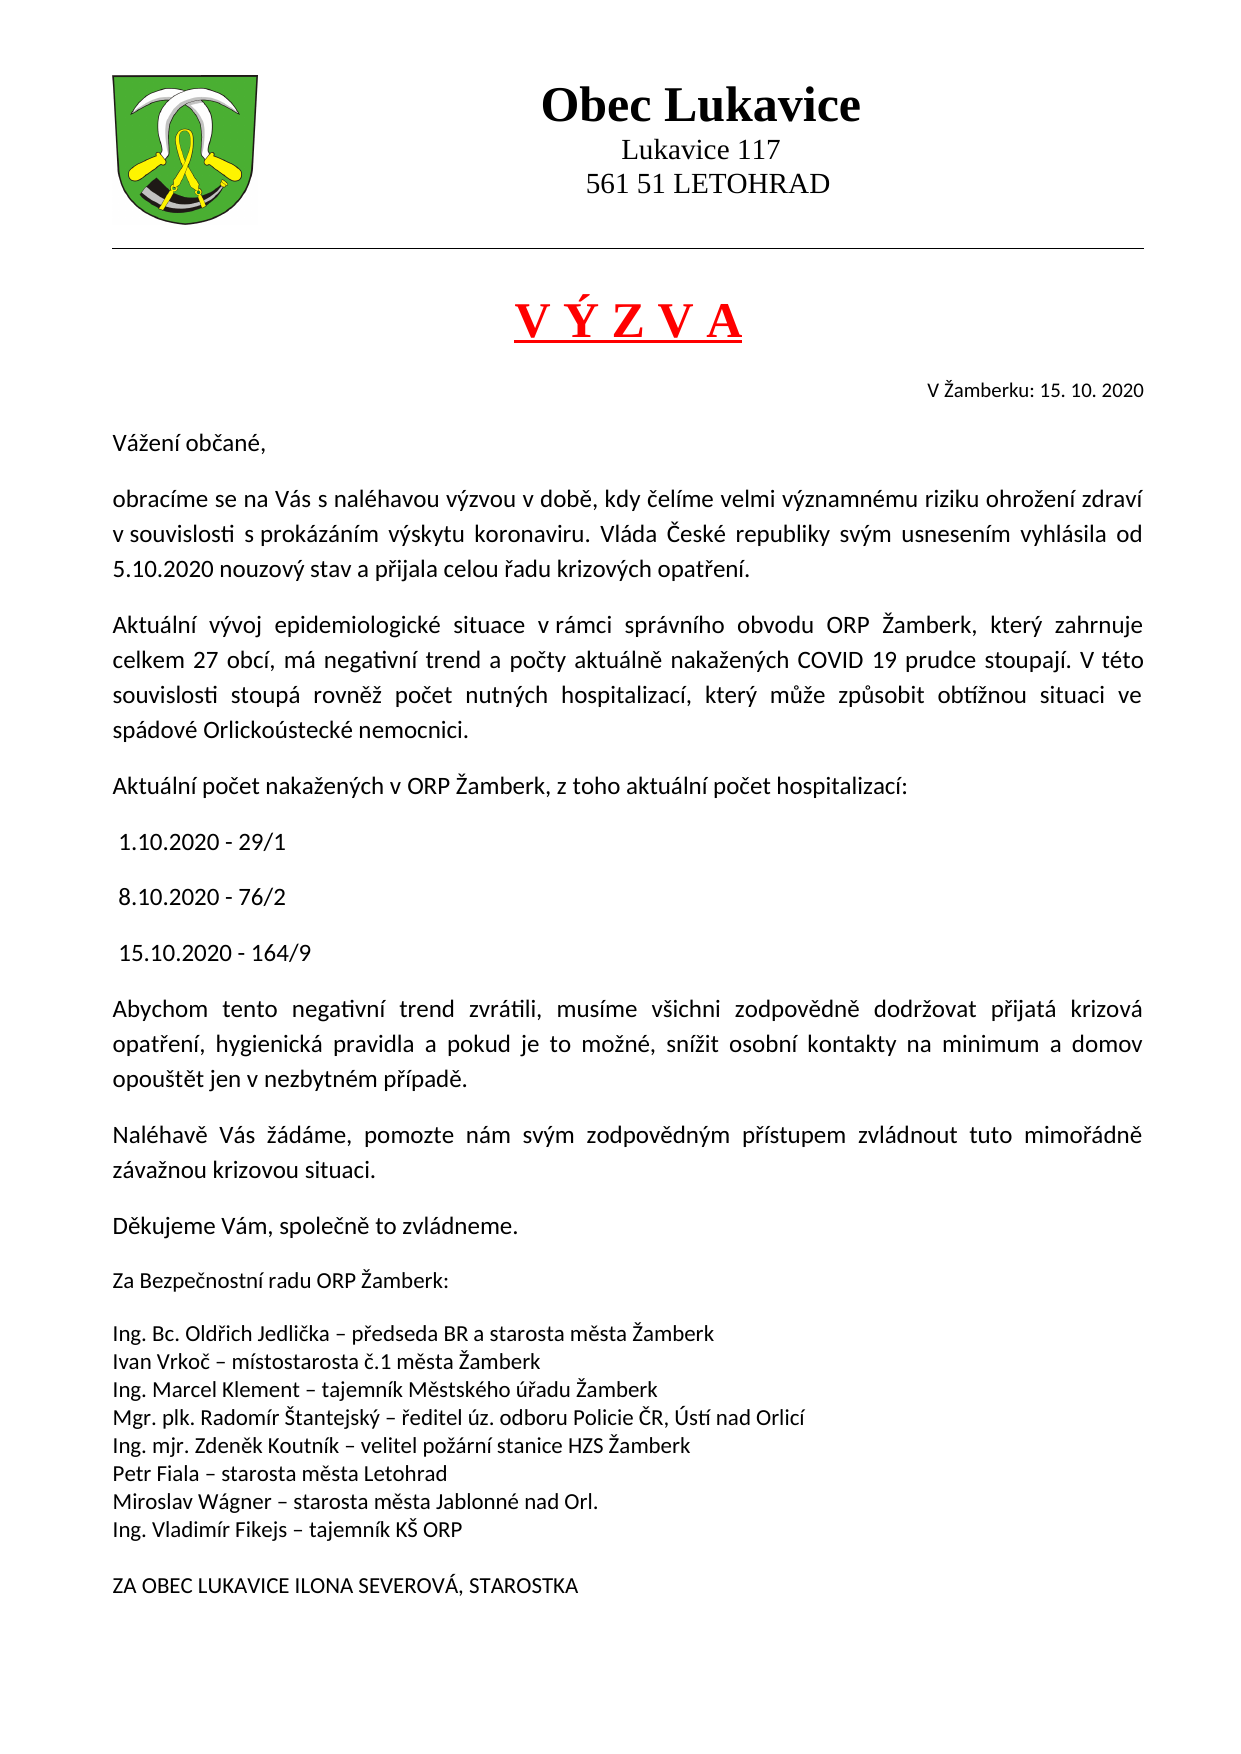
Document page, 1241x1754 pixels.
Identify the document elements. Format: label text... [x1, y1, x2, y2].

text 561 51 LETOHRAD [258, 166, 1144, 199]
text Děkujeme Vám, společně to zvládneme. [112, 1210, 1144, 1240]
text obracíme se na Vás s naléhavou výzvou v době, kdy čelíme velmi významnému riziku ohrožení zdraví v souvislosti s prokázáním výskytu koronaviru. Vláda České republiky svým usnesením vyhlásila od 5.10.2020 nouzový stav a přijala celou řadu krizových opatření. [112, 483, 1144, 584]
text Aktuální vývoj epidemiologické situace v rámci správního obvodu ORP Žamberk, který zahrnuje celkem 27 obcí, má negativní trend a počty aktuálně nakažených COVID 19 prudce stoupají. V této souvislosti stoupá rovněž počet nutných hospitalizací, který může způsobit obtížnou situaci ve spádové Orlickoústecké nemocnici. [112, 609, 1144, 744]
text ZA OBEC LUKAVICE ILONA SEVEROVÁ, STAROSTKA [112, 1571, 1144, 1599]
text Za Bezpečnostní radu ORP Žamberk: [112, 1266, 1144, 1294]
text Aktuální počet nakažených v ORP Žamberk, z toho aktuální počet hospitalizací: [112, 770, 1144, 800]
text Lukavice 117 [258, 132, 1144, 166]
text Abychom tento negativní trend zvrátili, musíme všichni zodpovědně dodržovat přijatá krizová opatření, hygienická pravidla a pokud je to možné, snížit osobní kontakty na minimum a domov opouštět jen v nezbytném případě. [112, 993, 1144, 1094]
text Miroslav Wágner – starosta města Jablonné nad Orl. [112, 1487, 1144, 1515]
text Ing. mjr. Zdeněk Koutník – velitel požární stanice HZS Žamberk [112, 1431, 1144, 1459]
text 1.10.2020 - 29/1 [112, 826, 1144, 856]
picture [112, 75, 258, 225]
text V Žamberku: 15. 10. 2020 [776, 377, 1144, 403]
text Petr Fiala – starosta města Letohrad [112, 1459, 1144, 1487]
text Ivan Vrkoč – místostarosta č.1 města Žamberk [112, 1347, 1144, 1375]
text 8.10.2020 - 76/2 [112, 882, 1144, 912]
text Ing. Vladimír Fikejs – tajemník KŠ ORP [112, 1515, 1144, 1543]
text Mgr. plk. Radomír Štantejský – ředitel úz. odboru Policie ČR, Ústí nad Orlicí [112, 1403, 1144, 1431]
text Ing. Bc. Oldřich Jedlička – předseda BR a starosta města Žamberk [112, 1319, 1144, 1347]
text Ing. Marcel Klement – tajemník Městského úřadu Žamberk [112, 1375, 1144, 1403]
title Obec Lukavice [258, 75, 1144, 132]
text Vážení občané, [112, 427, 1144, 458]
text Naléhavě Vás žádáme, pomozte nám svým zodpovědným přístupem zvládnout tuto mimořádně závažnou krizovou situaci. [112, 1119, 1144, 1184]
text V Ý Z V A [112, 291, 1144, 348]
text 15.10.2020 - 164/9 [112, 937, 1144, 968]
